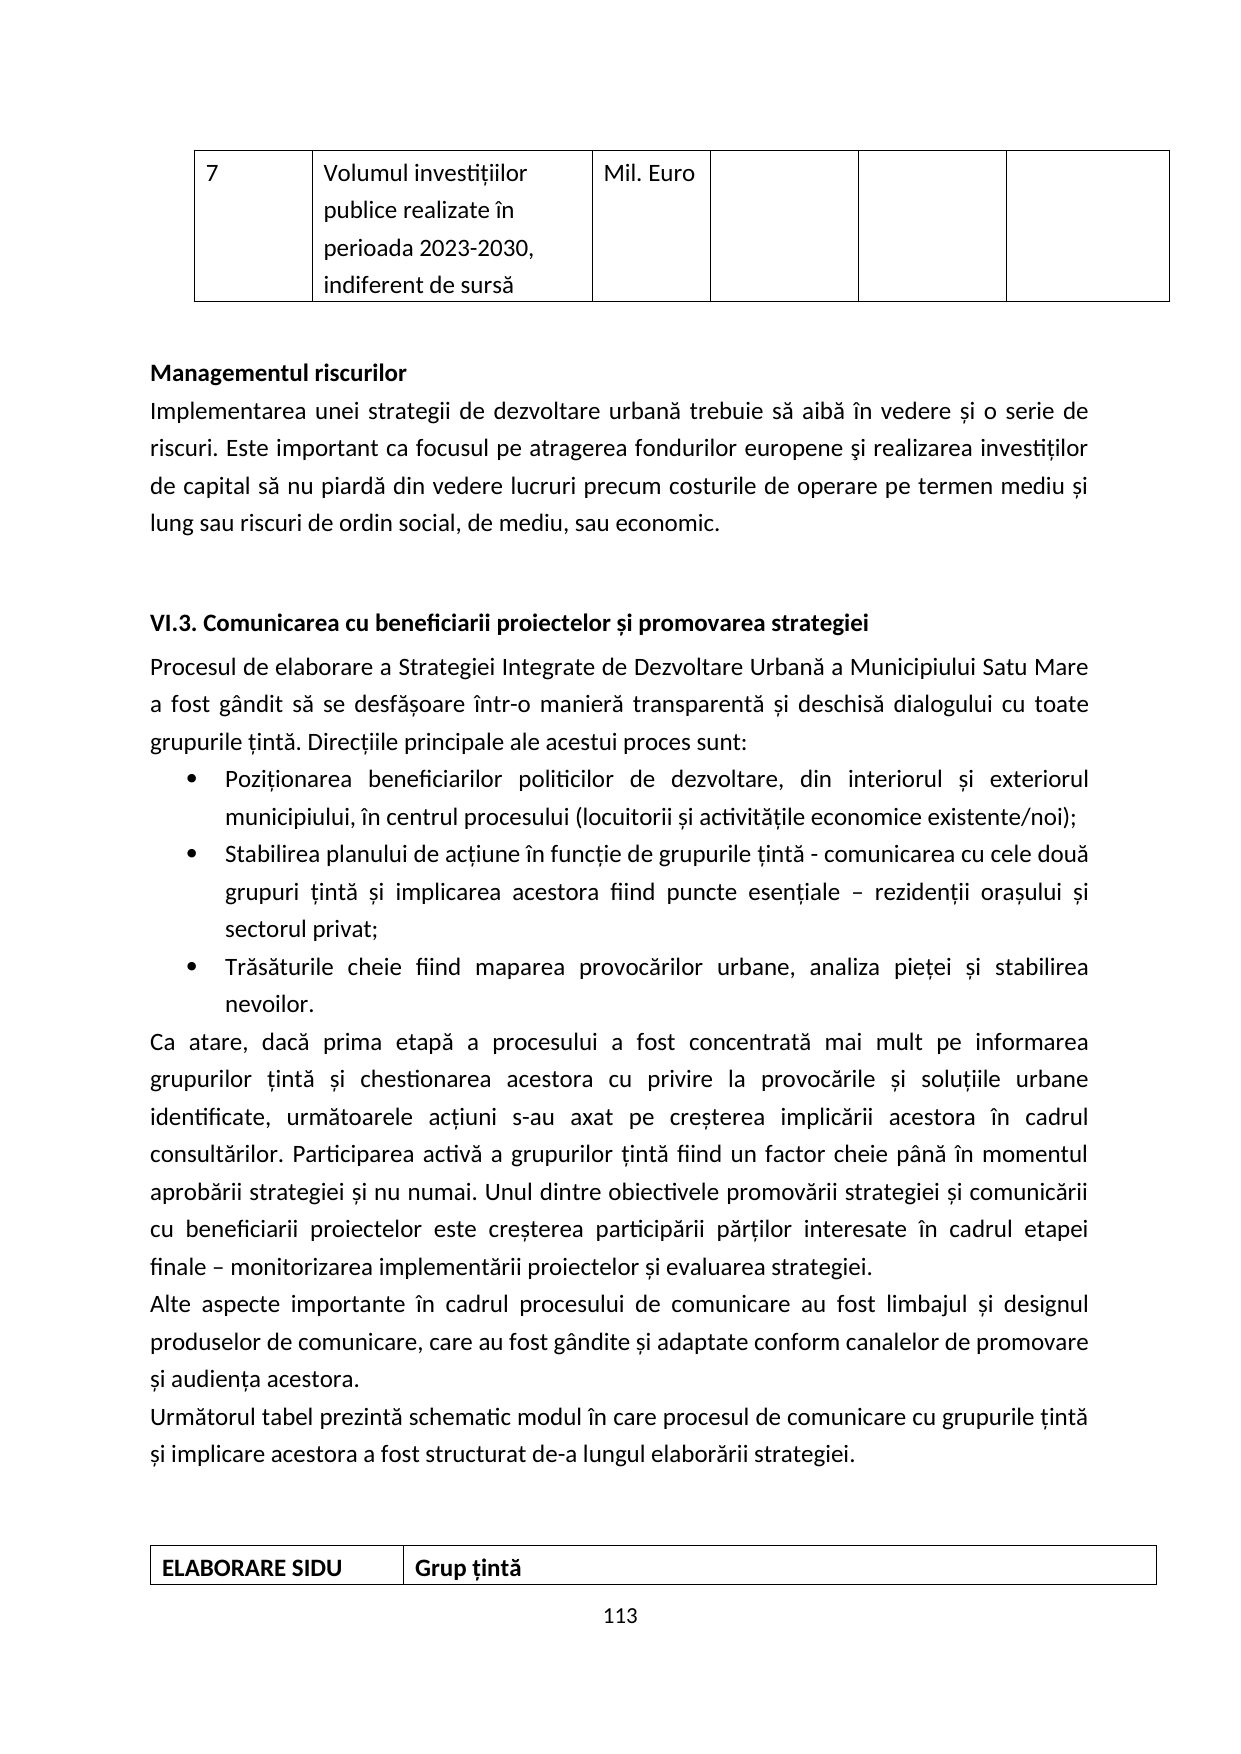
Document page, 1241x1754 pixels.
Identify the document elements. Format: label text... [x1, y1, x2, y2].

table_header Grup țintă [404, 1546, 1156, 1584]
text Următorul tabel prezintă schematic modul în care procesul de comunicare cu grupurile țintă și implicare acestora a fost structurat de-a lungul elaborării strategiei. [150, 1395, 1090, 1470]
table_cell [711, 151, 858, 301]
table_header ELABORARE SIDU [151, 1546, 403, 1584]
list Poziționarea beneficiarilor politicilor de dezvoltare, din interiorul și exteriorul municipiului, în centrul procesului (locuitorii și activitățile economice existente/noi); [187, 758, 1090, 833]
table_cell Mil. Euro [593, 151, 710, 301]
text Procesul de elaborare a Strategiei Integrate de Dezvoltare Urbană a Municipiului Satu Mare a fost gândit să se desfășoare într-o manieră transparentă și deschisă dialogului cu toate grupurile țintă. Direcțiile principale ale acestui proces sunt: [150, 645, 1090, 758]
table_cell 7 [195, 151, 312, 301]
text Alte aspecte importante în cadrul procesului de comunicare au fost limbajul și designul produselor de comunicare, care au fost gândite și adaptate conform canalelor de promovare și audiența acestora. [150, 1283, 1090, 1395]
text Managementul riscurilor [150, 352, 1090, 389]
text Ca atare, dacă prima etapă a procesului a fost concentrată mai mult pe informarea grupurilor țintă și chestionarea acestora cu privire la provocările și soluțiile urbane identificate, următoarele acțiuni s-au axat pe creșterea implicării acestora în cadrul consultărilor. Participarea activă a grupurilor țintă fiind un factor cheie până în momentul aprobării strategiei și nu numai. Unul dintre obiectivele promovării strategiei și comunicării cu beneficiarii proiectelor este creșterea participării părților interesate în cadrul etapei finale – monitorizarea implementării proiectelor și evaluarea strategiei. [150, 1020, 1090, 1283]
subtitle VI.3. Comunicarea cu beneficiarii proiectelor și promovarea strategiei [150, 602, 1090, 639]
table_cell [859, 151, 1006, 301]
list Stabilirea planului de acțiune în funcție de grupurile țintă - comunicarea cu cele două grupuri țintă și implicarea acestora fiind puncte esențiale – rezidenții orașului și sectorul privat; [187, 833, 1090, 945]
table_cell Volumul investițiilor publice realizate în perioada 2023-2030, indiferent de sursă [313, 151, 592, 301]
table_cell [1007, 151, 1169, 301]
list Trăsăturile cheie fiind maparea provocărilor urbane, analiza pieței și stabilirea nevoilor. [187, 945, 1090, 1020]
text Implementarea unei strategii de dezvoltare urbană trebuie să aibă în vedere și o serie de riscuri. Este important ca focusul pe atragerea fondurilor europene şi realizarea investiților de capital să nu piardă din vedere lucruri precum costurile de operare pe termen mediu și lung sau riscuri de ordin social, de mediu, sau economic. [150, 389, 1090, 539]
